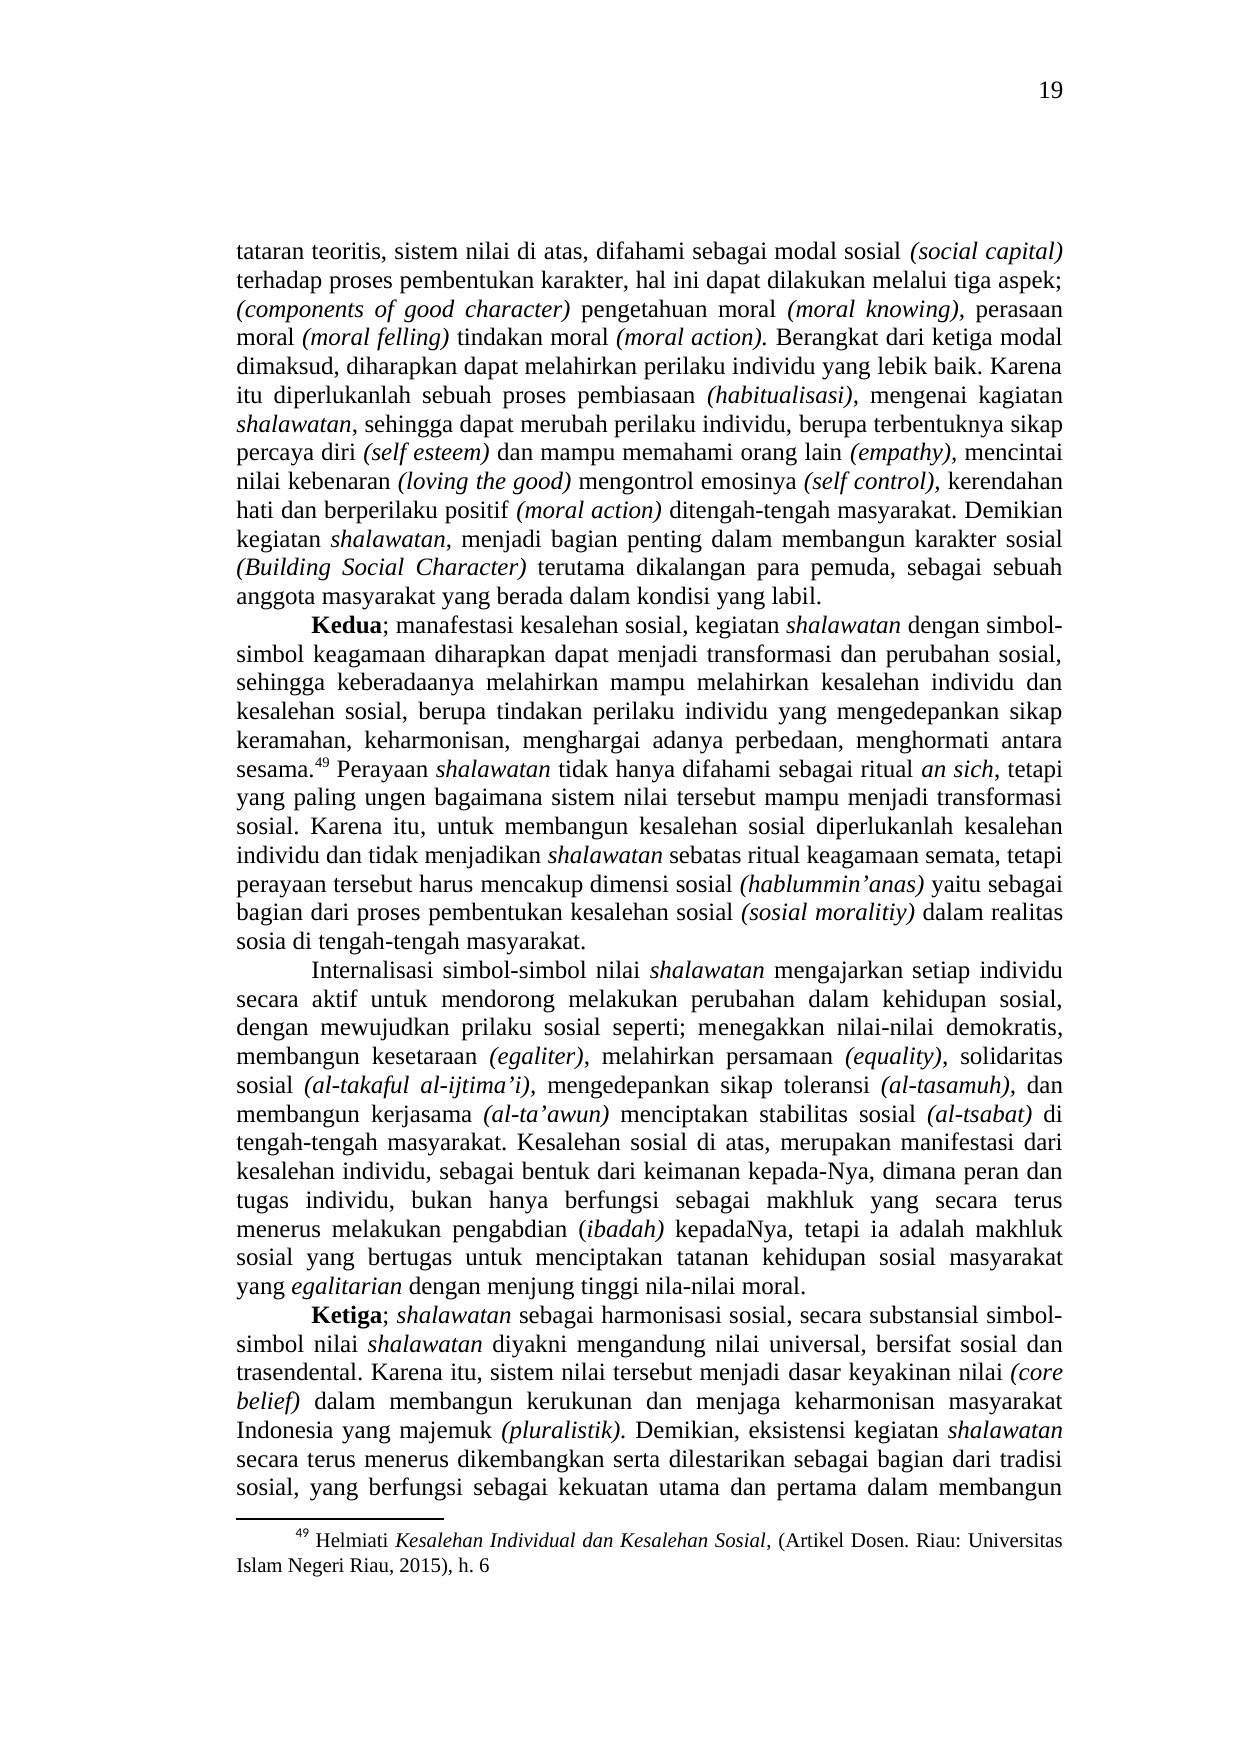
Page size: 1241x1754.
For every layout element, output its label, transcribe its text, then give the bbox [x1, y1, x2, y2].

text Internalisasi simbol-simbol nilai shalawatan mengajarkan setiap individu secara aktif untuk mendorong melakukan perubahan dalam kehidupan sosial, dengan mewujudkan prilaku sosial seperti; menegakkan nilai-nilai demokratis, membangun kesetaraan (egaliter), melahirkan persamaan (equality), solidaritas sosial (al-takaful al-ijtima’i), mengedepankan sikap toleransi (al-tasamuh), dan membangun kerjasama (al-ta’awun) menciptakan stabilitas sosial (al-tsabat) di tengah-tengah masyarakat. Kesalehan sosial di atas, merupakan manifestasi dari kesalehan individu, sebagai bentuk dari keimanan kepada-Nya, dimana peran dan tugas individu, bukan hanya berfungsi sebagai makhluk yang secara terus menerus melakukan pengabdian (ibadah) kepadaNya, tetapi ia adalah makhluk sosial yang bertugas untuk menciptakan tatanan kehidupan sosial masyarakat yang egalitarian dengan menjung tinggi nila-nilai moral. [236, 955, 1063, 1300]
text Demikian perilaku dan tindakan individu memiliki hubungan erat dengan simbol nilai-nilai shalawatan sebagai konstruksi sosial individu. Karena itu, peran shalawatan diharapkan dapat berfungsi sebagai degradasi moral individu. Pada tataran teoritis, sistem nilai di atas, difahami sebagai modal sosial (social capital) terhadap proses pembentukan karakter, hal ini dapat dilakukan melalui tiga aspek; (components of good character) pengetahuan moral (moral knowing), perasaan moral (moral felling) tindakan moral (moral action). Berangkat dari ketiga modal dimaksud, diharapkan dapat melahirkan perilaku individu yang lebik baik. Karena itu diperlukanlah sebuah proses pembiasaan (habitualisasi), mengenai kagiatan shalawatan, sehingga dapat merubah perilaku individu, berupa terbentuknya sikap percaya diri (self esteem) dan mampu memahami orang lain (empathy), mencintai nilai kebenaran (loving the good) mengontrol emosinya (self control), kerendahan hati dan berperilaku positif (moral action) ditengah-tengah masyarakat. Demikian kegiatan shalawatan, menjadi bagian penting dalam membangun karakter sosial (Building Social Character) terutama dikalangan para pemuda, sebagai sebuah anggota masyarakat yang berada dalam kondisi yang labil. [236, 236, 1063, 610]
text Kedua; manafestasi kesalehan sosial, kegiatan shalawatan dengan simbol-simbol keagamaan diharapkan dapat menjadi transformasi dan perubahan sosial, sehingga keberadaanya melahirkan mampu melahirkan kesalehan individu dan kesalehan sosial, berupa tindakan perilaku individu yang mengedepankan sikap keramahan, keharmonisan, menghargai adanya perbedaan, menghormati antara sesama. Perayaan shalawatan tidak hanya difahami sebagai ritual an sich, tetapi yang paling ungen bagaimana sistem nilai tersebut mampu menjadi transformasi sosial. Karena itu, untuk membangun kesalehan sosial diperlukanlah kesalehan individu dan tidak menjadikan shalawatan sebatas ritual keagamaan semata, tetapi perayaan tersebut harus mencakup dimensi sosial (hablummin’anas) yaitu sebagai bagian dari proses pembentukan kesalehan sosial (sosial moralitiy) dalam realitas sosia di tengah-tengah masyarakat. [236, 610, 1063, 955]
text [236, 1300, 1063, 1501]
